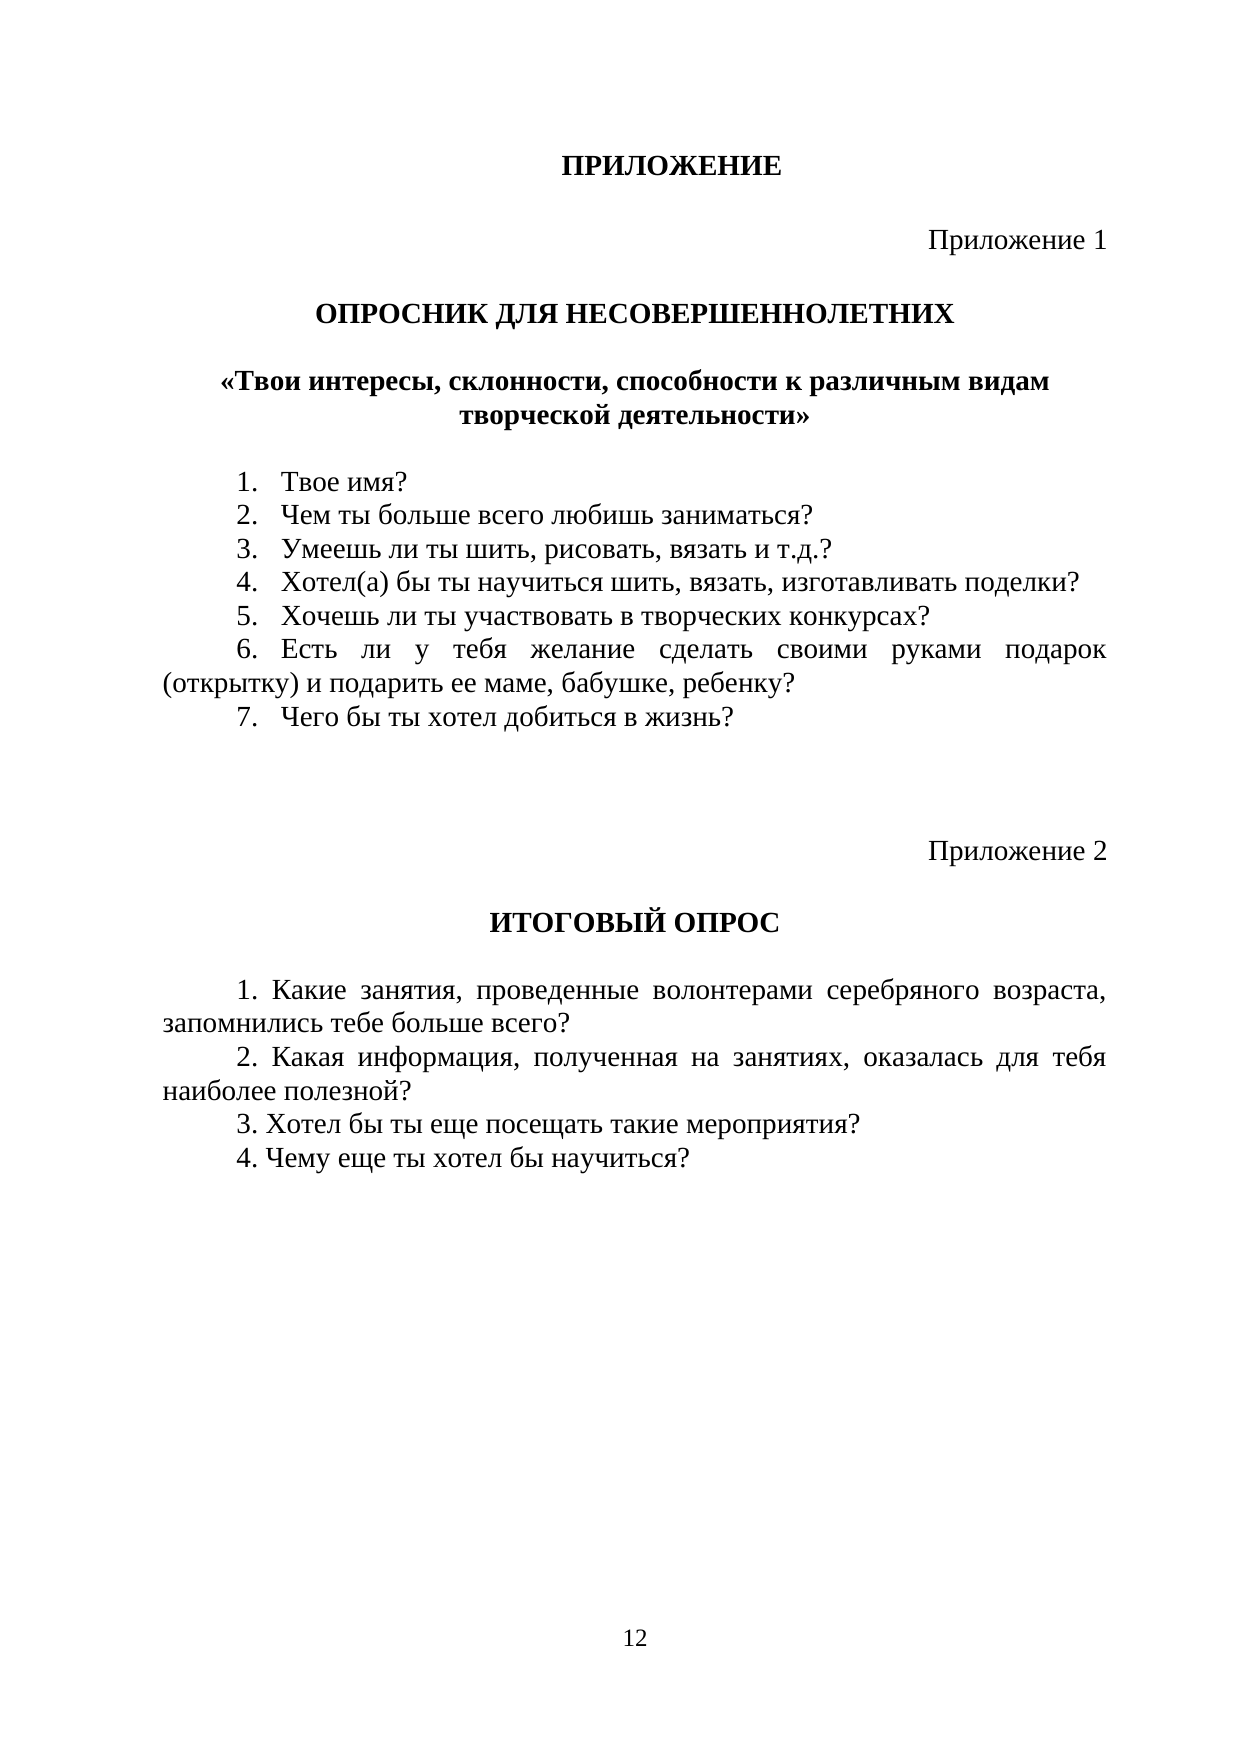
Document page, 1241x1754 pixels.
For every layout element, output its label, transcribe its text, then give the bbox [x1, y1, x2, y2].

text «Твои интересы, склонности, способности к различным видам творческой деятельности» [162, 363, 1107, 430]
list Чем ты больше всего любишь заниматься? [162, 497, 1107, 531]
list Умеешь ли ты шить, рисовать, вязать и т.д.? [162, 531, 1107, 564]
text ПРИЛОЖЕНИЕ [236, 148, 1107, 181]
list Хочешь ли ты участвовать в творческих конкурсах? [162, 598, 1107, 632]
text 1. Какие занятия, проведенные волонтерами серебряного возраста, запомнились тебе больше всего? [162, 972, 1107, 1039]
text Приложение 1 [236, 222, 1107, 256]
text ОПРОСНИК ДЛЯ НЕСОВЕРШЕННОЛЕТНИХ [162, 296, 1107, 330]
text 2. Какая информация, полученная на занятиях, оказалась для тебя наиболее полезной? [162, 1039, 1107, 1106]
list Чего бы ты хотел добиться в жизнь? [162, 699, 1107, 732]
text 4. Чему еще ты хотел бы научиться? [162, 1140, 1107, 1173]
text ИТОГОВЫЙ ОПРОС [162, 905, 1107, 938]
list Хотел(а) бы ты научиться шить, вязать, изготавливать поделки? [162, 564, 1107, 598]
list Твое имя? [162, 464, 1107, 497]
list Есть ли у тебя желание сделать своими руками подарок (открытку) и подарить ее маме, бабушке, ребенку? [162, 632, 1107, 699]
text 3. Хотел бы ты еще посещать такие мероприятия? [162, 1106, 1107, 1140]
text Приложение 2 [236, 833, 1107, 866]
